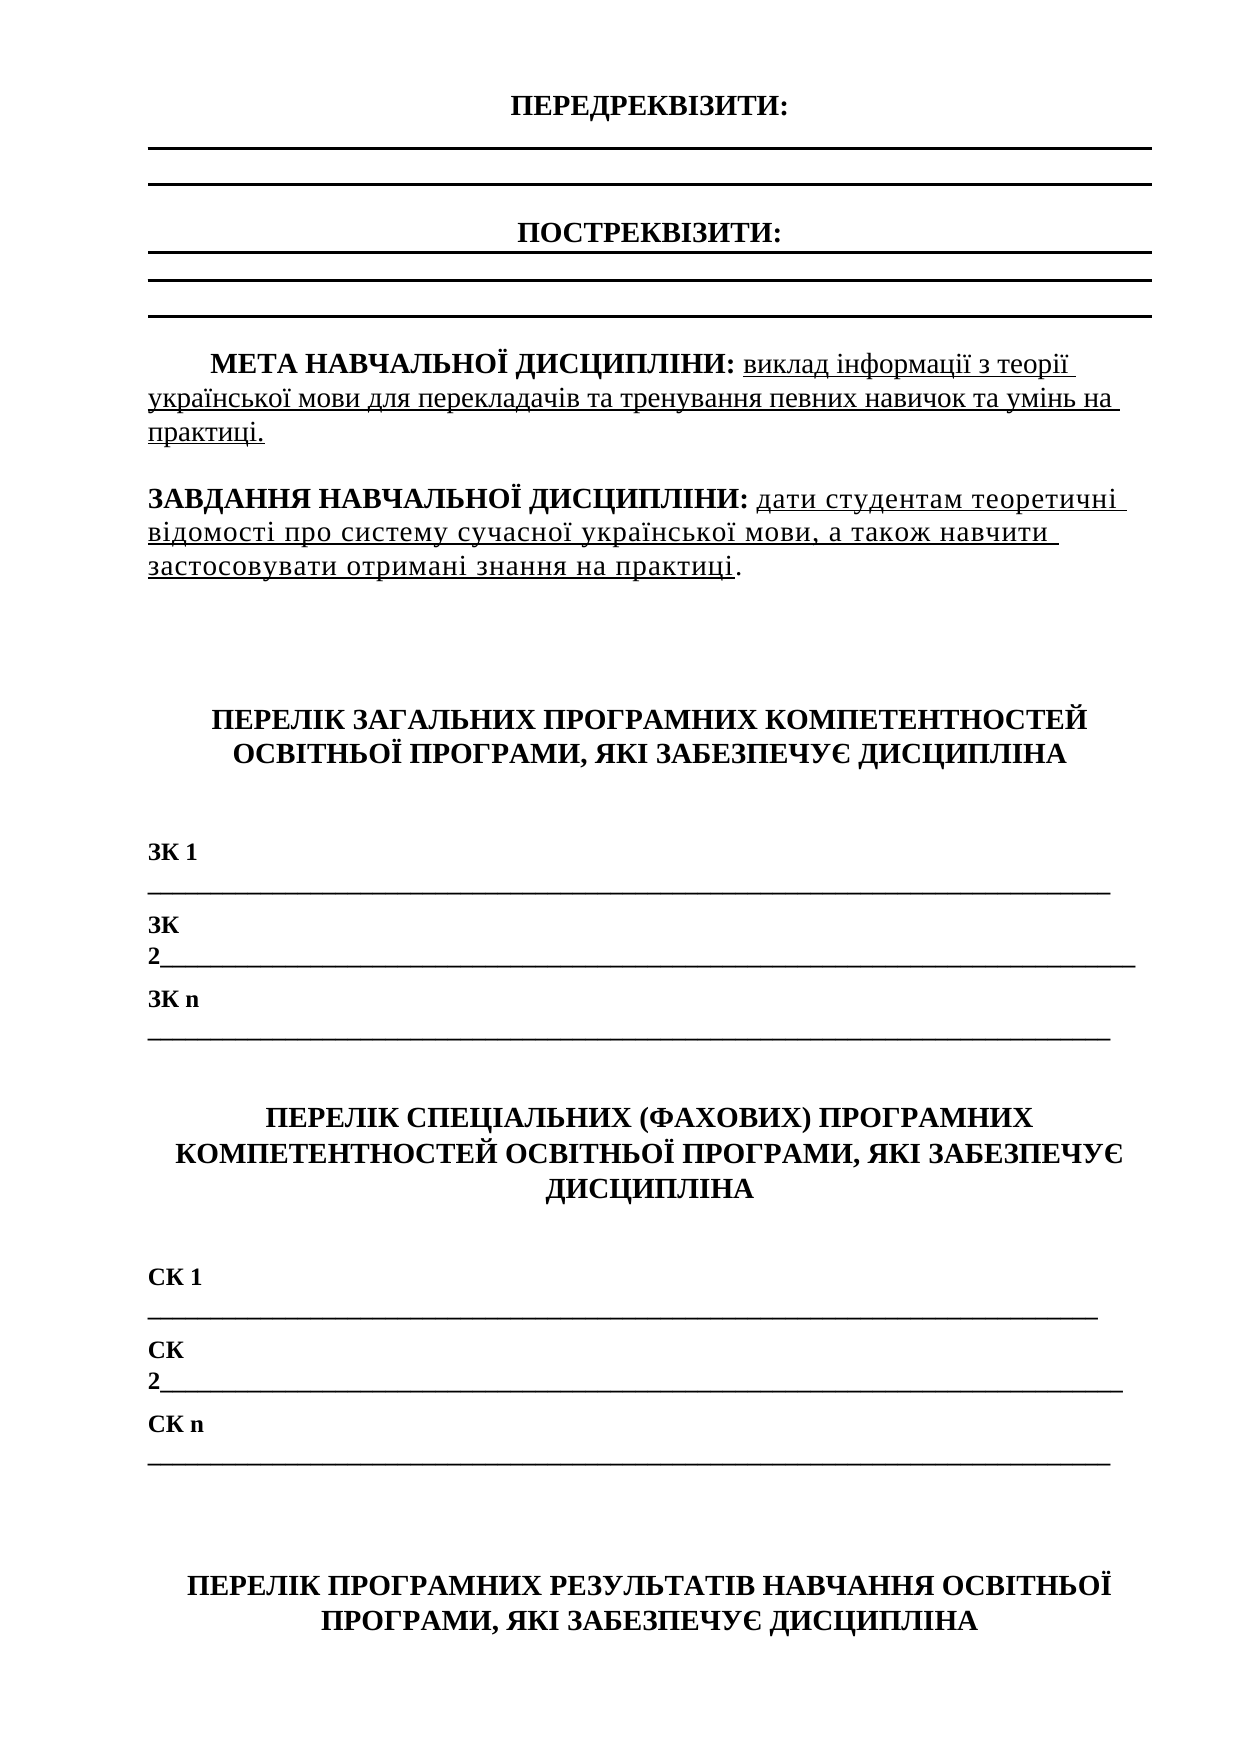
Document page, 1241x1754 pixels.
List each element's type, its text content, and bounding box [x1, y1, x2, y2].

text СК n _____________________________________________________________________________ [148, 1409, 1152, 1468]
text СК 1 ____________________________________________________________________________ [148, 1262, 1152, 1321]
text СК 2_____________________________________________________________________________ [148, 1336, 1152, 1395]
text ЗК 2______________________________________________________________________________ [148, 911, 1152, 970]
text ПЕРЕЛІК СПЕЦІАЛЬНИХ (ФАХОВИХ) ПРОГРАМНИХ КОМПЕТЕНТНОСТЕЙ ОСВІТНЬОЇ ПРОГРАМИ, ЯКІ ЗАБЕЗПЕЧУЄ ДИСЦИПЛІНА [148, 1100, 1152, 1205]
text ПЕРЕЛІК ПРОГРАМНИХ РЕЗУЛЬТАТІВ НАВЧАННЯ ОСВІТНЬОЇ ПРОГРАМИ, ЯКІ ЗАБЕЗПЕЧУЄ ДИСЦИПЛІНА [148, 1568, 1152, 1637]
subtitle ПЕРЕЛІК ЗАГАЛЬНИХ ПРОГРАМНИХ КОМПЕТЕНТНОСТЕЙ ОСВІТНЬОЇ ПРОГРАМИ, ЯКІ ЗАБЕЗПЕЧУЄ ДИСЦИПЛІНА [148, 702, 1152, 769]
text МЕТА НАВЧАЛЬНОЇ ДИСЦИПЛІНИ: виклад інформації з теорії української мови для перекладачів та тренування певних навичок та умінь на практиці. [148, 347, 1152, 447]
subtitle ПЕРЕДРЕКВІЗИТИ: [148, 88, 1152, 122]
subtitle ПОСТРЕКВІЗИТИ: [148, 215, 1152, 251]
text ЗК 1 _____________________________________________________________________________ [148, 837, 1152, 896]
text ЗАВДАННЯ НАВЧАЛЬНОЇ ДИСЦИПЛІНИ: дати студентам теоретичні відомості про систему сучасної української мови, а також навчити застосовувати отримані знання на практиці. [148, 481, 1152, 581]
text ЗК n _____________________________________________________________________________ [148, 984, 1152, 1043]
